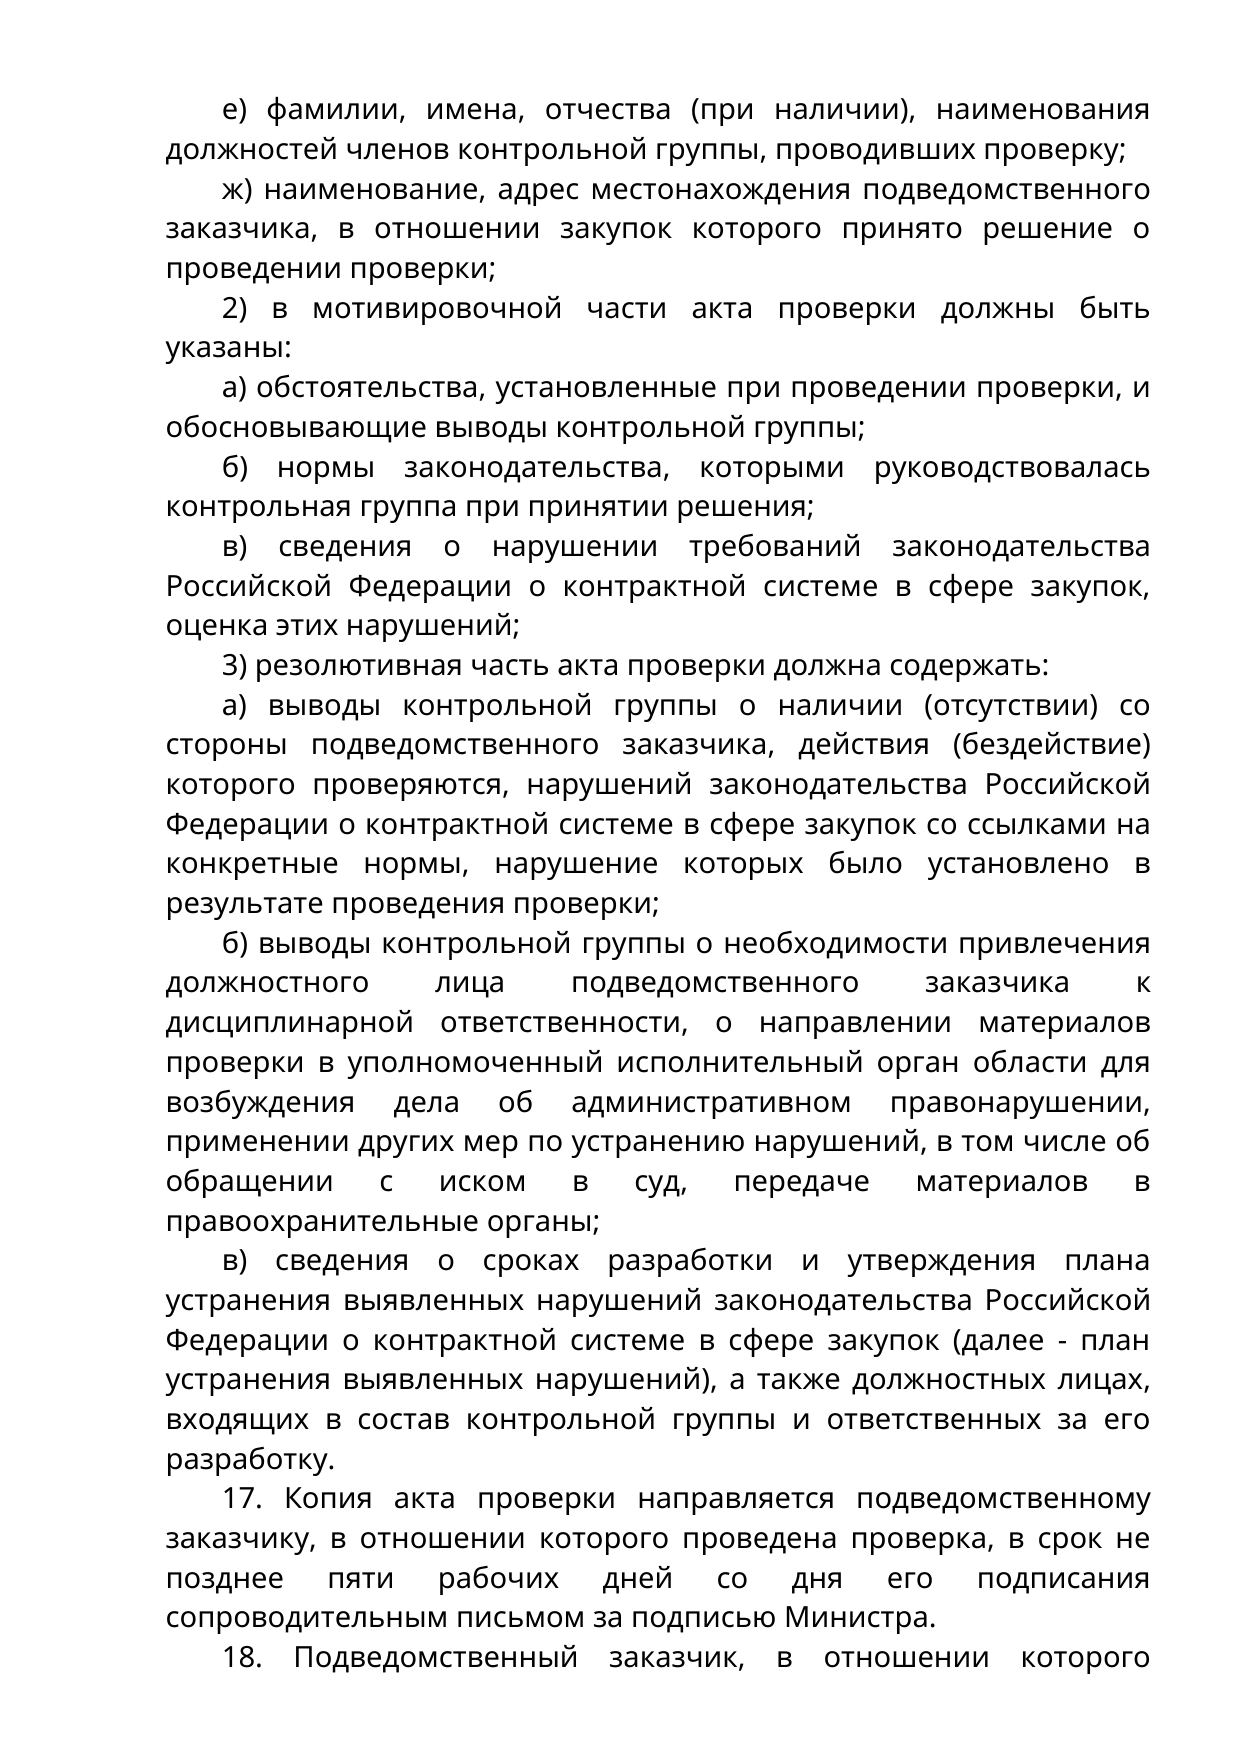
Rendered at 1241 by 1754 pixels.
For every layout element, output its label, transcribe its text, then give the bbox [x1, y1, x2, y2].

text в) сведения о сроках разработки и утверждения плана устранения выявленных нарушений законодательства Российской Федерации о контрактной системе в сфере закупок (далее - план устранения выявленных нарушений), а также должностных лицах, входящих в состав контрольной группы и ответственных за его разработку. [165, 1239, 1152, 1478]
text 2) в мотивировочной части акта проверки должны быть указаны: [165, 287, 1152, 366]
text 3) резолютивная часть акта проверки должна содержать: [165, 644, 1152, 684]
text в) сведения о нарушении требований законодательства Российской Федерации о контрактной системе в сфере закупок, оценка этих нарушений; [165, 525, 1152, 644]
text 17. Копия акта проверки направляется подведомственному заказчику, в отношении которого проведена проверка, в срок не позднее пяти рабочих дней со дня его подписания сопроводительным письмом за подписью Министра. [165, 1478, 1152, 1636]
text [165, 1636, 1152, 1676]
text б) нормы законодательства, которыми руководствовалась контрольная группа при принятии решения; [165, 446, 1152, 525]
text б) выводы контрольной группы о необходимости привлечения должностного лица подведомственного заказчика к дисциплинарной ответственности, о направлении материалов проверки в уполномоченный исполнительный орган области для возбуждения дела об административном правонарушении, применении других мер по устранению нарушений, в том числе об обращении с иском в суд, передаче материалов в правоохранительные органы; [165, 922, 1152, 1239]
text е) фамилии, имена, отчества (при наличии), наименования должностей членов контрольной группы, проводивших проверку; [165, 89, 1152, 168]
text а) обстоятельства, установленные при проведении проверки, и обосновывающие выводы контрольной группы; [165, 366, 1152, 446]
text ж) наименование, адрес местонахождения подведомственного заказчика, в отношении закупок которого принято решение о проведении проверки; [165, 168, 1152, 287]
text а) выводы контрольной группы о наличии (отсутствии) со стороны подведомственного заказчика, действия (бездействие) которого проверяются, нарушений законодательства Российской Федерации о контрактной системе в сфере закупок со ссылками на конкретные нормы, нарушение которых было установлено в результате проведения проверки; [165, 684, 1152, 922]
